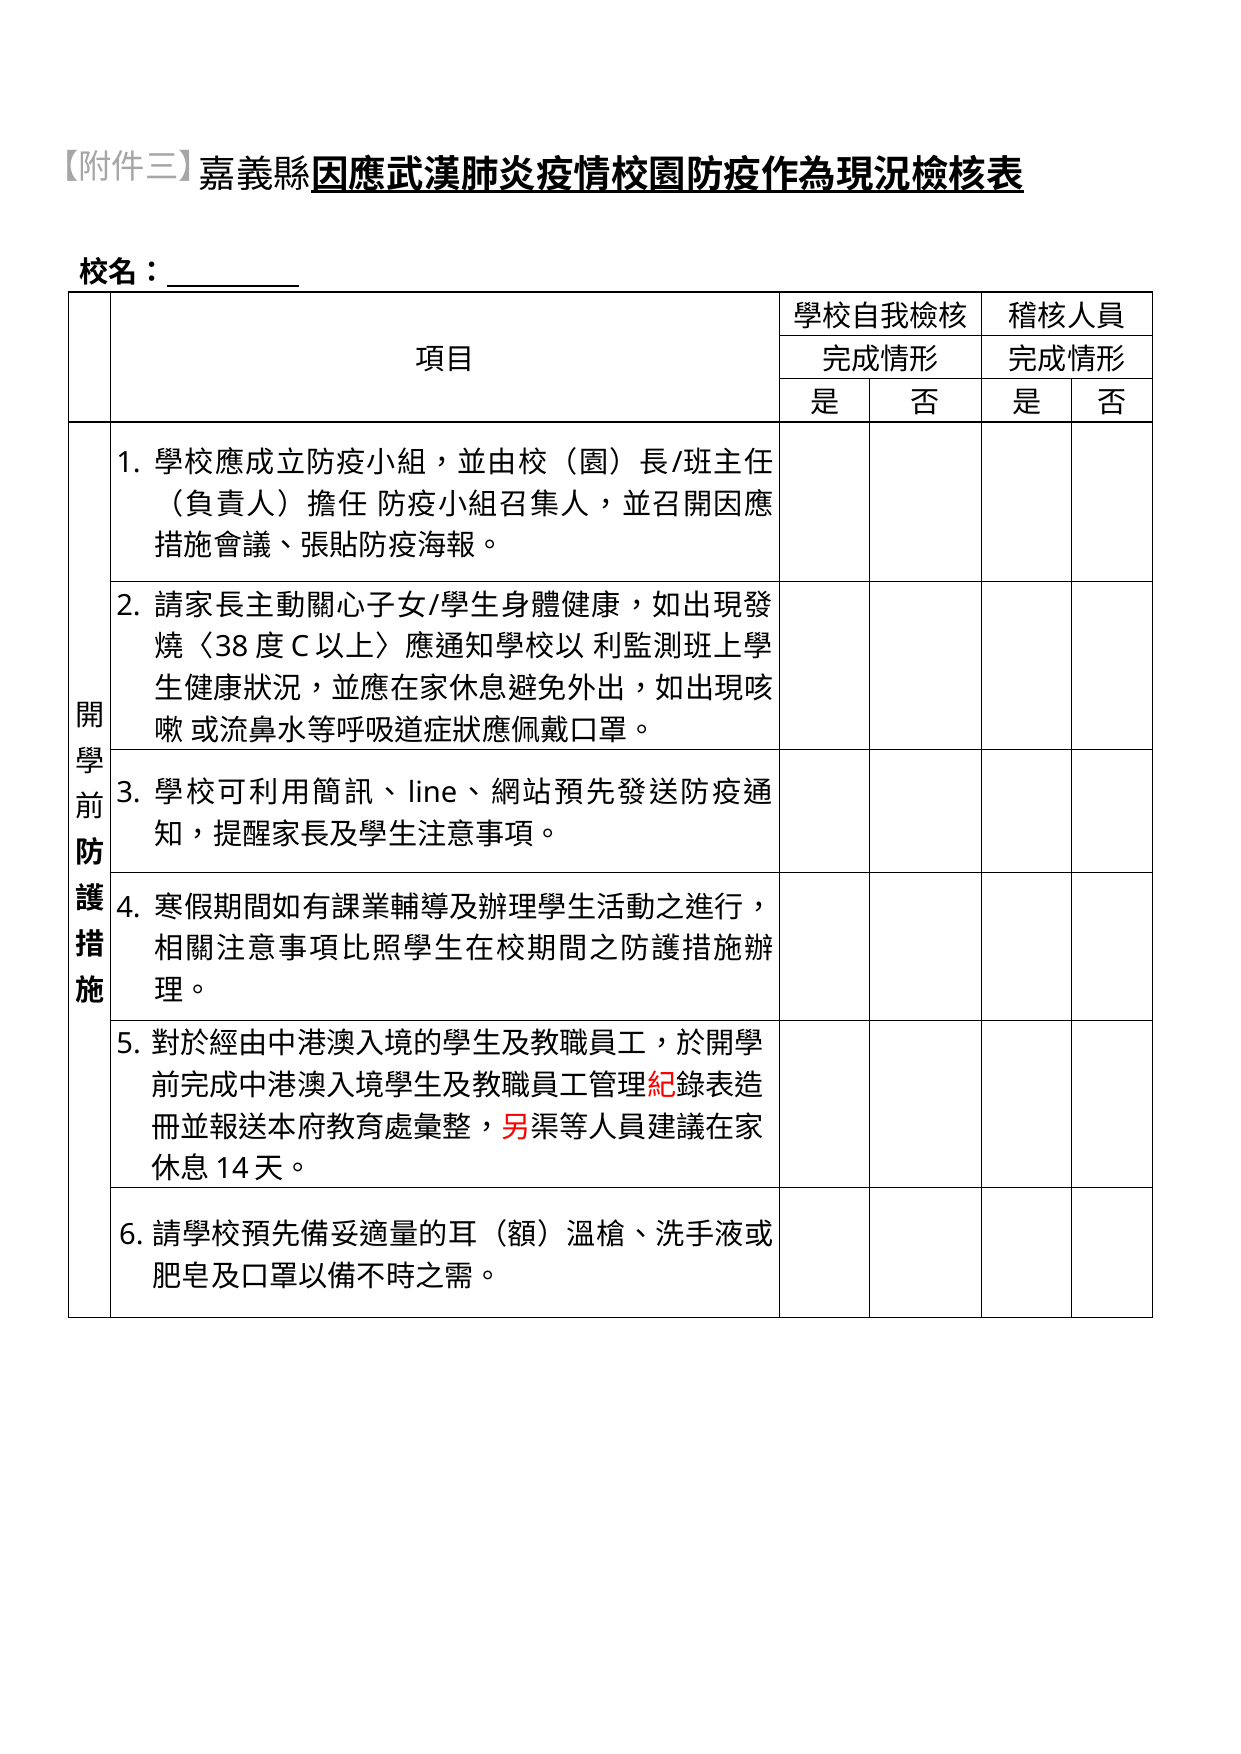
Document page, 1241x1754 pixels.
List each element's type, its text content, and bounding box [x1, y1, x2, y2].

table_cell [780, 423, 869, 581]
table_cell [780, 873, 869, 1019]
table_header 學校自我檢核 [780, 293, 981, 335]
table_cell 是 [780, 379, 869, 421]
table_cell [982, 582, 1071, 748]
table_header [69, 293, 110, 421]
table_cell [870, 873, 981, 1019]
table_cell [1072, 750, 1152, 872]
table_cell [780, 750, 869, 872]
table_header 項目 [111, 293, 779, 421]
table_header 稽核人員 [982, 293, 1152, 335]
table_cell [982, 423, 1071, 581]
table_cell 開學前防護措施 [69, 423, 110, 1317]
table_cell 寒假期間如有課業輔導及辦理學生活動之進行，相關注意事項比照學生在校期間之防護措施辦理。 [111, 873, 779, 1019]
text 校名： [79, 249, 1142, 291]
table_cell 學校可利用簡訊、line、網站預先發送防疫通知，提醒家長及學生注意事項。 [111, 750, 779, 872]
table_cell 請家長主動關心子女/學生身體健康，如出現發燒〈38度C以上〉應通知學校以 利監測班上學生健康狀況，並應在家休息避免外出，如出現咳嗽 或流鼻水等呼吸道症狀應佩戴口罩。 [111, 582, 779, 748]
table_cell [982, 873, 1071, 1019]
table_cell [1072, 1021, 1152, 1187]
table_cell [780, 582, 869, 748]
table_cell [870, 1188, 981, 1317]
table_cell 是 [982, 379, 1071, 421]
table_cell 完成情形 [780, 336, 981, 378]
table_cell [982, 750, 1071, 872]
table_cell [982, 1021, 1071, 1187]
table_cell [780, 1188, 869, 1317]
text 嘉義縣因應武漢肺炎疫情校園防疫作為現況檢核表 [50, 144, 1172, 198]
table_cell [870, 423, 981, 581]
table_cell [1072, 423, 1152, 581]
table_cell [870, 1021, 981, 1187]
table_cell [870, 582, 981, 748]
table_cell [982, 1188, 1071, 1317]
table_cell [1072, 873, 1152, 1019]
table_cell 請學校預先備妥適量的耳（額）溫槍、洗手液或肥皂及口罩以備不時之需。 [111, 1188, 779, 1317]
table_cell [1072, 1188, 1152, 1317]
table_cell 否 [1072, 379, 1152, 421]
table_cell [870, 750, 981, 872]
table_cell 完成情形 [982, 336, 1152, 378]
table_cell [1072, 582, 1152, 748]
table_cell 否 [870, 379, 981, 421]
table_cell 對於經由中港澳入境的學生及教職員工，於開學前完成中港澳入境學生及教職員工管理紀錄表造冊並報送本府教育處彙整，另渠等人員建議在家休息14天。 [111, 1021, 779, 1187]
table_cell [780, 1021, 869, 1187]
table_cell 學校應成立防疫小組，並由校（園）長/班主任（負責人）擔任 防疫小組召集人，並召開因應措施會議、張貼防疫海報。 [111, 423, 779, 581]
